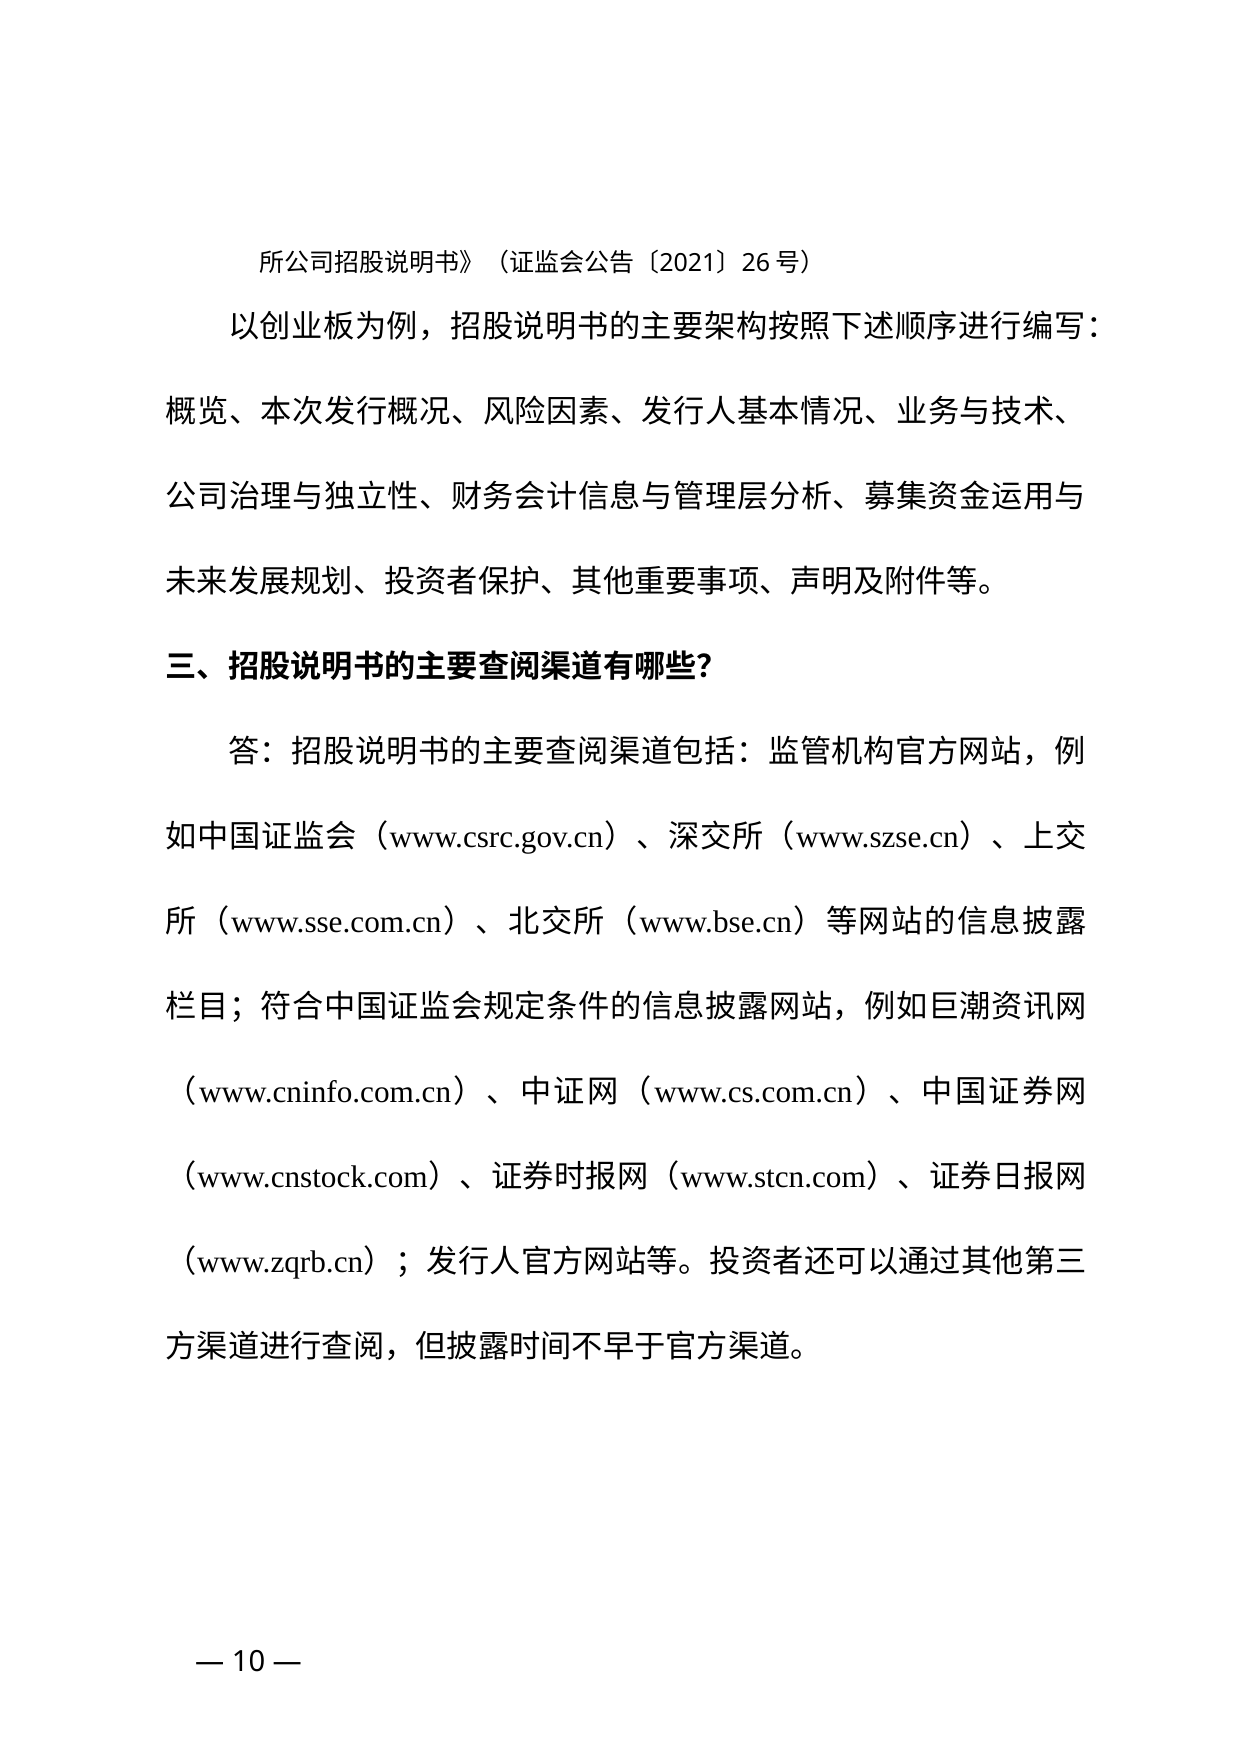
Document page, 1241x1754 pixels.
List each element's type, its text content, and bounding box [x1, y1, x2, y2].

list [215, 239, 1087, 281]
list 《公开发行证券的公司信息披露内容与格式准则第46号——北京证券交易所公司招股说明书》（证监会公告〔2021〕26号） [215, 281, 1087, 366]
text 答：招股说明书的主要查阅渠道包括：监管机构官方网站，例如中国证监会（www.csrc.gov.cn）、深交所（www.szse.cn）、上交所（www.sse.com.cn）、北交所（www.bse.cn）等网站的信息披露栏目；符合中国证监会规定条件的信息披露网站，例如巨潮资讯网（www.cninfo.com.cn）、中证网（www.cs.com.cn）、中国证券网（www.cnstock.com）、证券时报网（www.stcn.com）、证券日报网（www.zqrb.cn）；发行人官方网站等。投资者还可以通过其他第三方渠道进行查阅，但披露时间不早于官方渠道。 [165, 791, 1087, 1471]
text 三、招股说明书的主要查阅渠道有哪些？ [165, 706, 1087, 791]
text 以创业板为例，招股说明书的主要架构按照下述顺序进行编写：概览、本次发行概况、风险因素、发行人基本情况、业务与技术、公司治理与独立性、财务会计信息与管理层分析、募集资金运用与未来发展规划、投资者保护、其他重要事项、声明及附件等。 [165, 366, 1087, 706]
